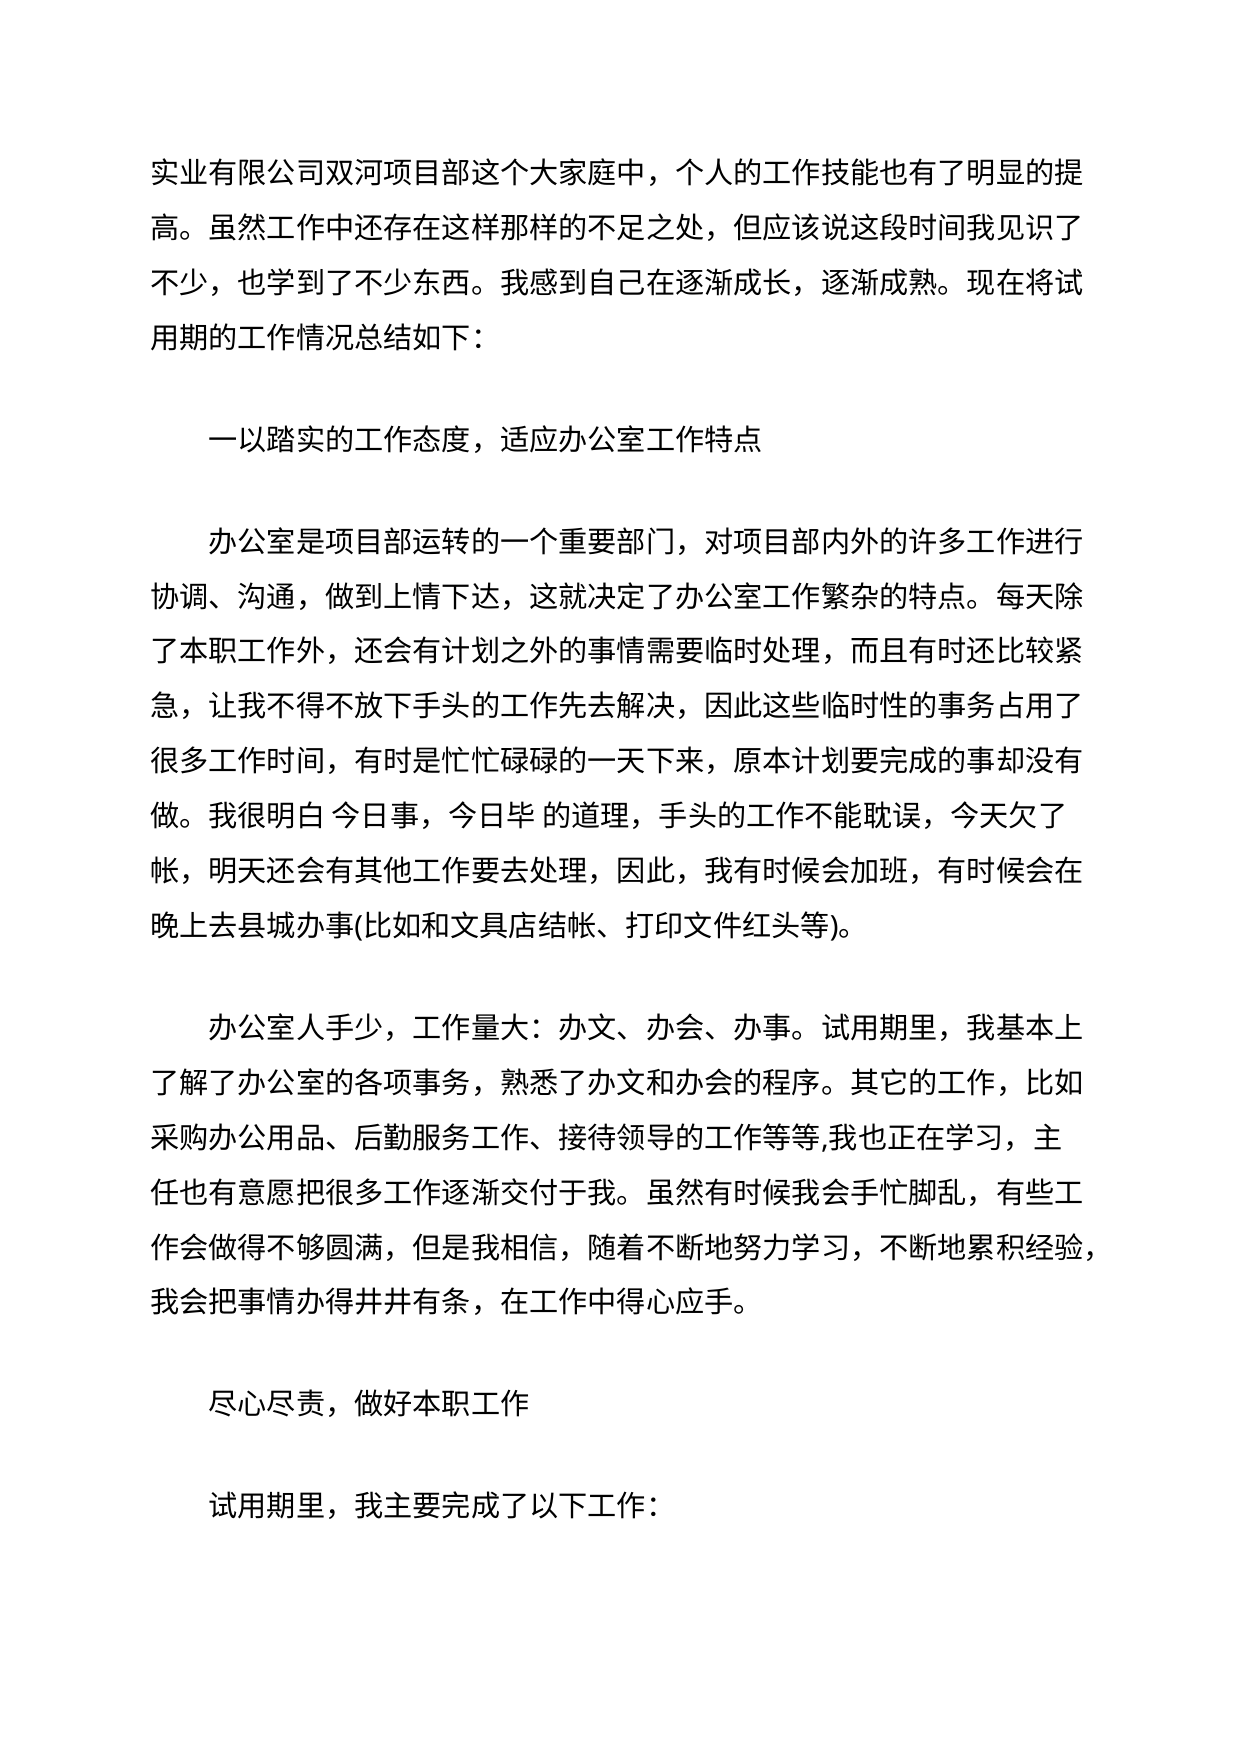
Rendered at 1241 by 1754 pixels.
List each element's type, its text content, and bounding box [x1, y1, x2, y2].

text 试用期里，我主要完成了以下工作： [150, 1483, 1090, 1525]
text 办公室人手少，工作量大：办文、办会、办事。试用期里，我基本上了解了办公室的各项事务，熟悉了办文和办会的程序。其它的工作，比如采购办公用品、后勤服务工作、接待领导的工作等等,我也正在学习，主任也有意愿把很多工作逐渐交付于我。虽然有时候我会手忙脚乱，有些工作会做得不够圆满，但是我相信，随着不断地努力学习，不断地累积经验，我会把事情办得井井有条，在工作中得心应手。 [150, 1004, 1090, 1321]
text 尽心尽责，做好本职工作 [150, 1381, 1090, 1423]
text 办公室是项目部运转的一个重要部门，对项目部内外的许多工作进行协调、沟通，做到上情下达，这就决定了办公室工作繁杂的特点。每天除了本职工作外，还会有计划之外的事情需要临时处理，而且有时还比较紧急，让我不得不放下手头的工作先去解决，因此这些临时性的事务占用了很多工作时间，有时是忙忙碌碌的一天下来，原本计划要完成的事却没有做。我很明白 今日事，今日毕 的道理，手头的工作不能耽误，今天欠了帐，明天还会有其他工作要去处理，因此，我有时候会加班，有时候会在晚上去县城办事(比如和文具店结帐、打印文件红头等)。 [150, 518, 1090, 945]
text 一以踏实的工作态度，适应办公室工作特点 [150, 416, 1090, 459]
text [150, 150, 1090, 357]
